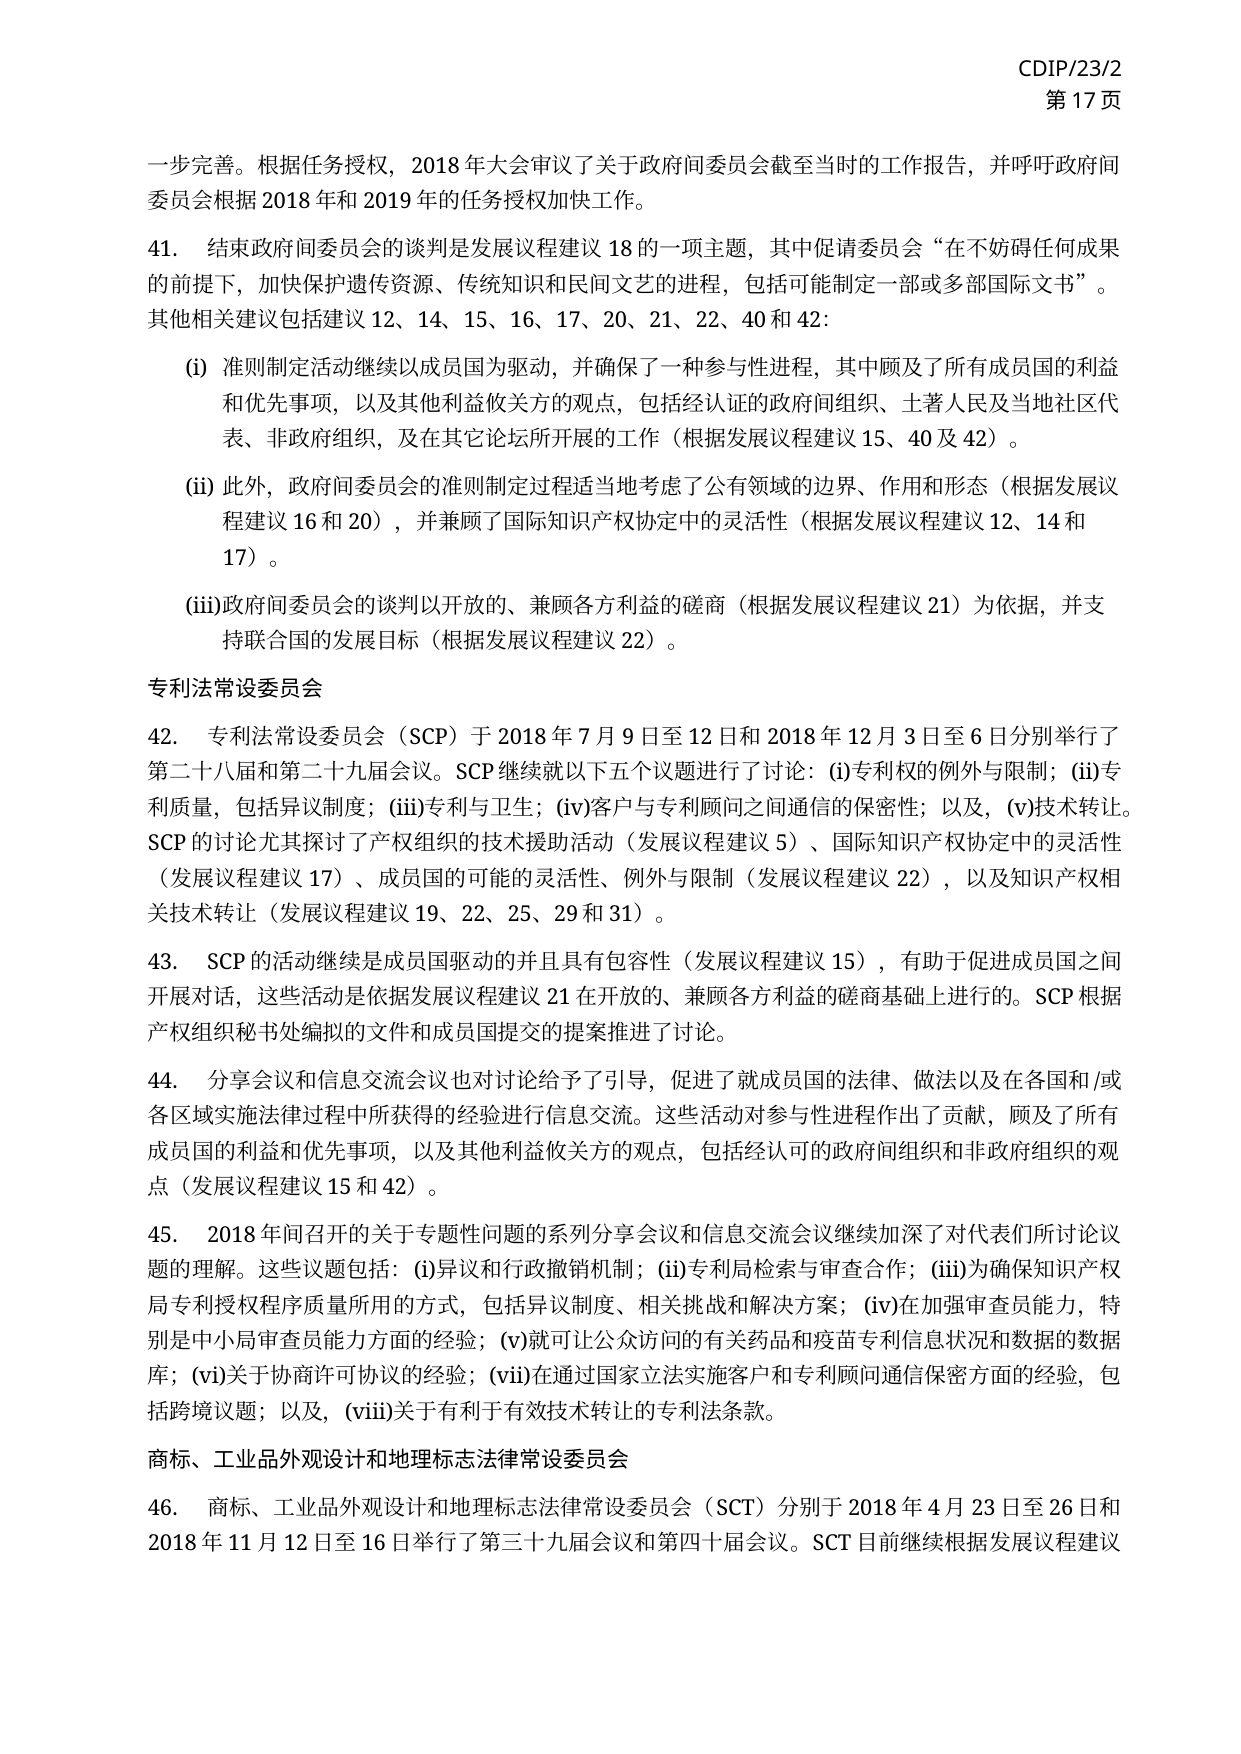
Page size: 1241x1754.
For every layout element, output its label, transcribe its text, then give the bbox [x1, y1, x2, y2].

list 此外，政府间委员会的准则制定过程适当地考虑了公有领域的边界、作用和形态（根据发展议程建议16和20），并兼顾了国际知识产权协定中的灵活性（根据发展议程建议12、14和17）。 [185, 465, 1122, 572]
list 专利法常设委员会（SCP）于2018年7月9日至12日和2018年12月3日至6日分别举行了第二十八届和第二十九届会议。SCP继续就以下五个议题进行了讨论：(i)专利权的例外与限制；(ii)专利质量，包括异议制度；(iii)专利与卫生；(iv)客户与专利顾问之间通信的保密性；以及，(v)技术转让。SCP的讨论尤其探讨了产权组织的技术援助活动（发展议程建议5）、国际知识产权协定中的灵活性（发展议程建议17）、成员国的可能的灵活性、例外与限制（发展议程建议22），以及知识产权相关技术转让（发展议程建议19、22、25、29和31）。 [148, 715, 1122, 928]
text 商标、工业品外观设计和地理标志法律常设委员会 [148, 1438, 1122, 1474]
list 2018年间召开的关于专题性问题的系列分享会议和信息交流会议继续加深了对代表们所讨论议题的理解。这些议题包括：(i)异议和行政撤销机制；(ii)专利局检索与审查合作；(iii)为确保知识产权局专利授权程序质量所用的方式，包括异议制度、相关挑战和解决方案；(iv)在加强审查员能力，特别是中小局审查员能力方面的经验；(v)就可让公众访问的有关药品和疫苗专利信息状况和数据的数据库；(vi)关于协商许可协议的经验；(vii)在通过国家立法实施客户和专利顾问通信保密方面的经验，包括跨境议题；以及，(viii)关于有利于有效技术转让的专利法条款。 [148, 1213, 1122, 1426]
list 政府间委员会的谈判以开放的、兼顾各方利益的磋商（根据发展议程建议21）为依据，并支持联合国的发展目标（根据发展议程建议22）。 [185, 584, 1122, 655]
text 专利法常设委员会 [148, 667, 1122, 703]
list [148, 144, 1122, 215]
list SCP的活动继续是成员国驱动的并且具有包容性（发展议程建议15），有助于促进成员国之间开展对话，这些活动是依据发展议程建议21在开放的、兼顾各方利益的磋商基础上进行的。SCP根据产权组织秘书处编拟的文件和成员国提交的提案推进了讨论。 [148, 940, 1122, 1047]
list 准则制定活动继续以成员国为驱动，并确保了一种参与性进程，其中顾及了所有成员国的利益和优先事项，以及其他利益攸关方的观点，包括经认证的政府间组织、土著人民及当地社区代表、非政府组织，及在其它论坛所开展的工作（根据发展议程建议15、40及42）。 [185, 347, 1122, 453]
list 分享会议和信息交流会议也对讨论给予了引导，促进了就成员国的法律、做法以及在各国和/或各区域实施法律过程中所获得的经验进行信息交流。这些活动对参与性进程作出了贡献，顾及了所有成员国的利益和优先事项，以及其他利益攸关方的观点，包括经认可的政府间组织和非政府组织的观点（发展议程建议15和42）。 [148, 1059, 1122, 1201]
list 结束政府间委员会的谈判是发展议程建议18的一项主题，其中促请委员会“在不妨碍任何成果的前提下，加快保护遗传资源、传统知识和民间文艺的进程，包括可能制定一部或多部国际文书”。其他相关建议包括建议12、14、15、16、17、20、21、22、40和42： [148, 228, 1122, 334]
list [148, 1486, 1122, 1557]
